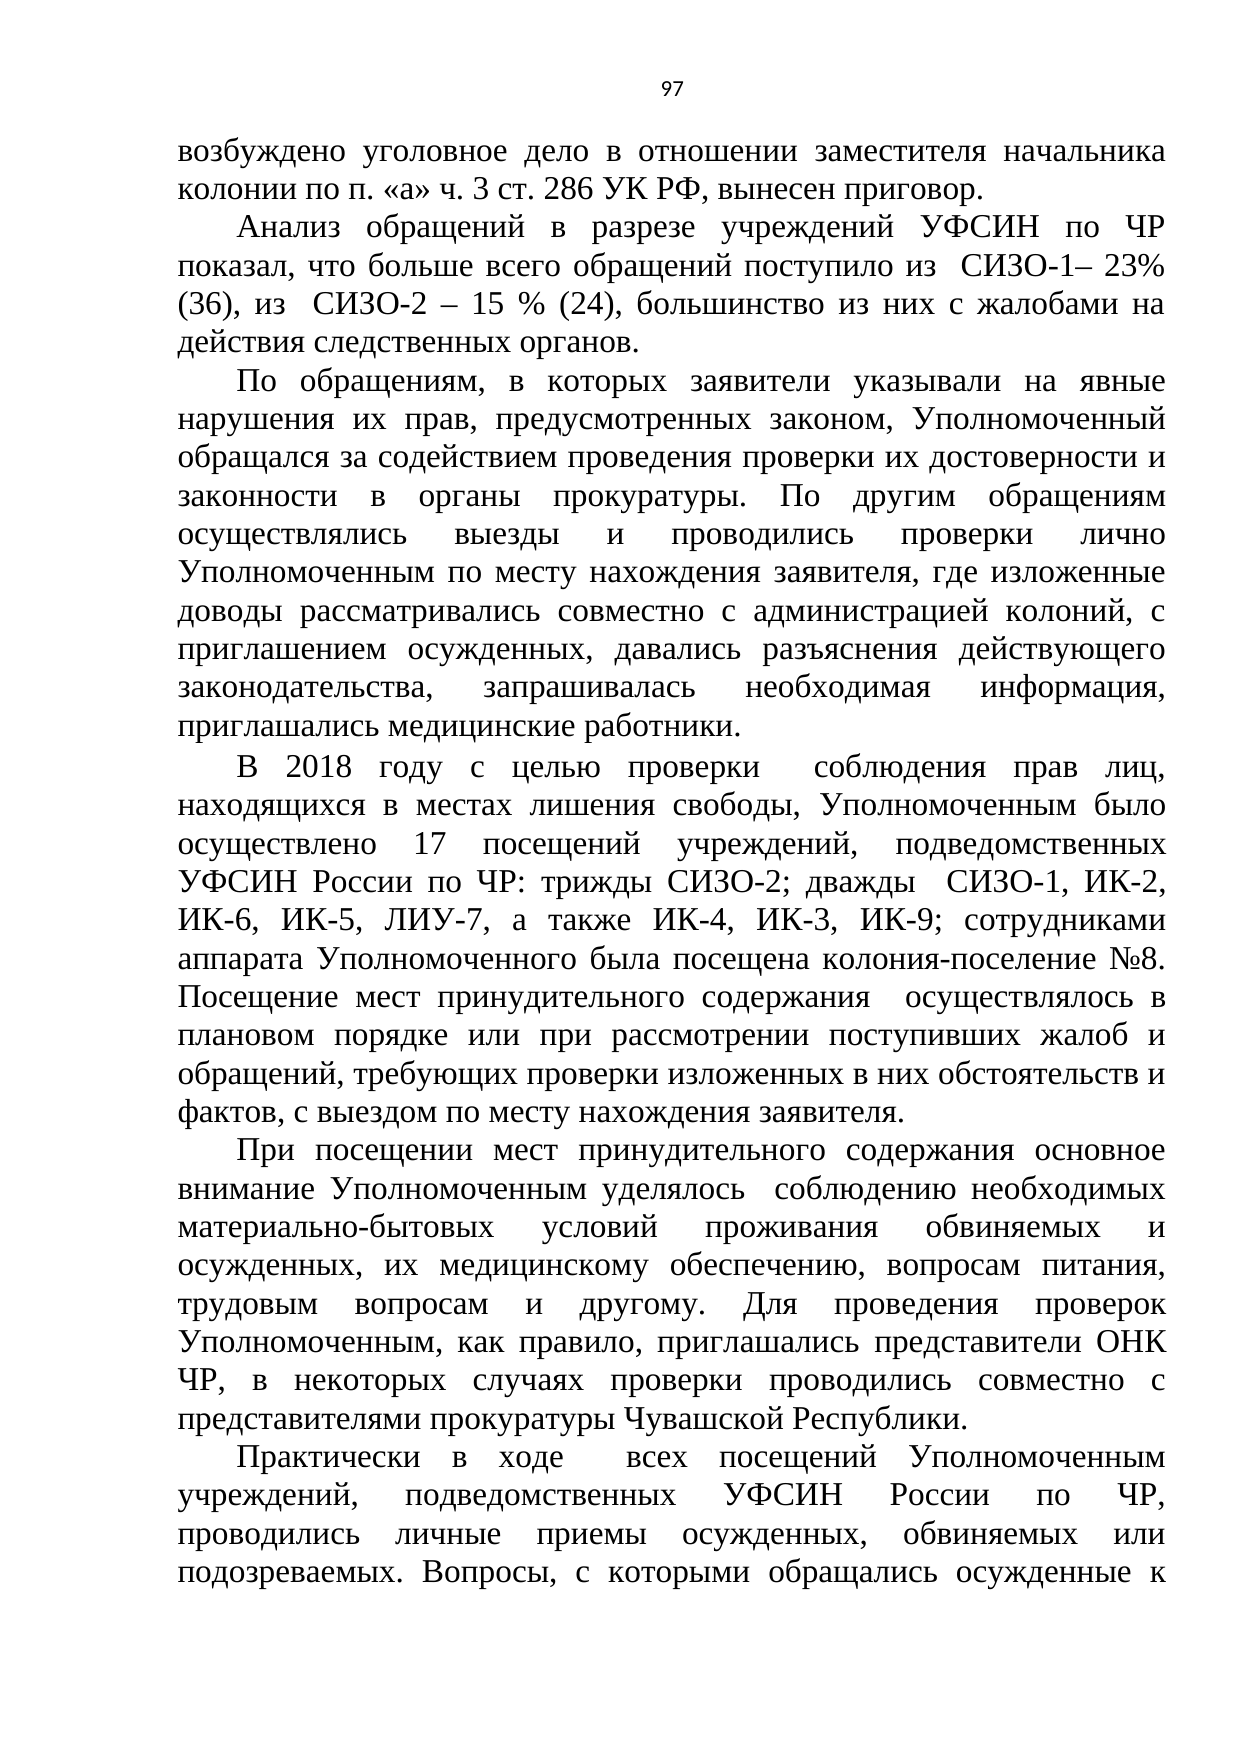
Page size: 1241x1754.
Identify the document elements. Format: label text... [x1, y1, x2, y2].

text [177, 130, 1167, 207]
text Анализ обращений в разрезе учреждений УФСИН по ЧР показал, что больше всего обращений поступило из СИЗО-1– 23% (36), из СИЗО-2 – 15 % (24), большинство из них с жалобами на действия следственных органов. [177, 207, 1167, 360]
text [177, 1433, 1167, 1650]
text При посещении мест принудительного содержания основное внимание Уполномоченным уделялось соблюдению необходимых материально-бытовых условий проживания обвиняемых и осужденных, их медицинскому обеспечению, вопросам питания, трудовым вопросам и другому. Для проведения проверок Уполномоченным, как правило, приглашались представители ОНК ЧР, в некоторых случаях проверки проводились совместно с представителями прокуратуры Чувашской Республики. [177, 1130, 1167, 1433]
text В 2018 году с целью проверки соблюдения прав лиц, находящихся в местах лишения свободы, Уполномоченным было осуществлено 17 посещений учреждений, подведомственных УФСИН России по ЧР: трижды СИЗО-2; дважды СИЗО-1, ИК-2, ИК-6, ИК-5, ЛИУ-7, а также ИК-4, ИК-3, ИК-9; сотрудниками аппарата Уполномоченного была посещена колония-поселение №8. Посещение мест принудительного содержания осуществлялось в плановом порядке или при рассмотрении поступивших жалоб и обращений, требующих проверки изложенных в них обстоятельств и фактов, с выездом по месту нахождения заявителя. [177, 744, 1167, 1130]
text По обращениям, в которых заявители указывали на явные нарушения их прав, предусмотренных законом, Уполномоченный обращался за содействием проведения проверки их достоверности и законности в органы прокуратуры. По другим обращениям осуществлялись выезды и проводились проверки лично Уполномоченным по месту нахождения заявителя, где изложенные доводы рассматривались совместно с администрацией колоний, с приглашением осужденных, давались разъяснения действующего законодательства, запрашивалась необходимая информация, приглашались медицинские работники. [177, 360, 1167, 743]
